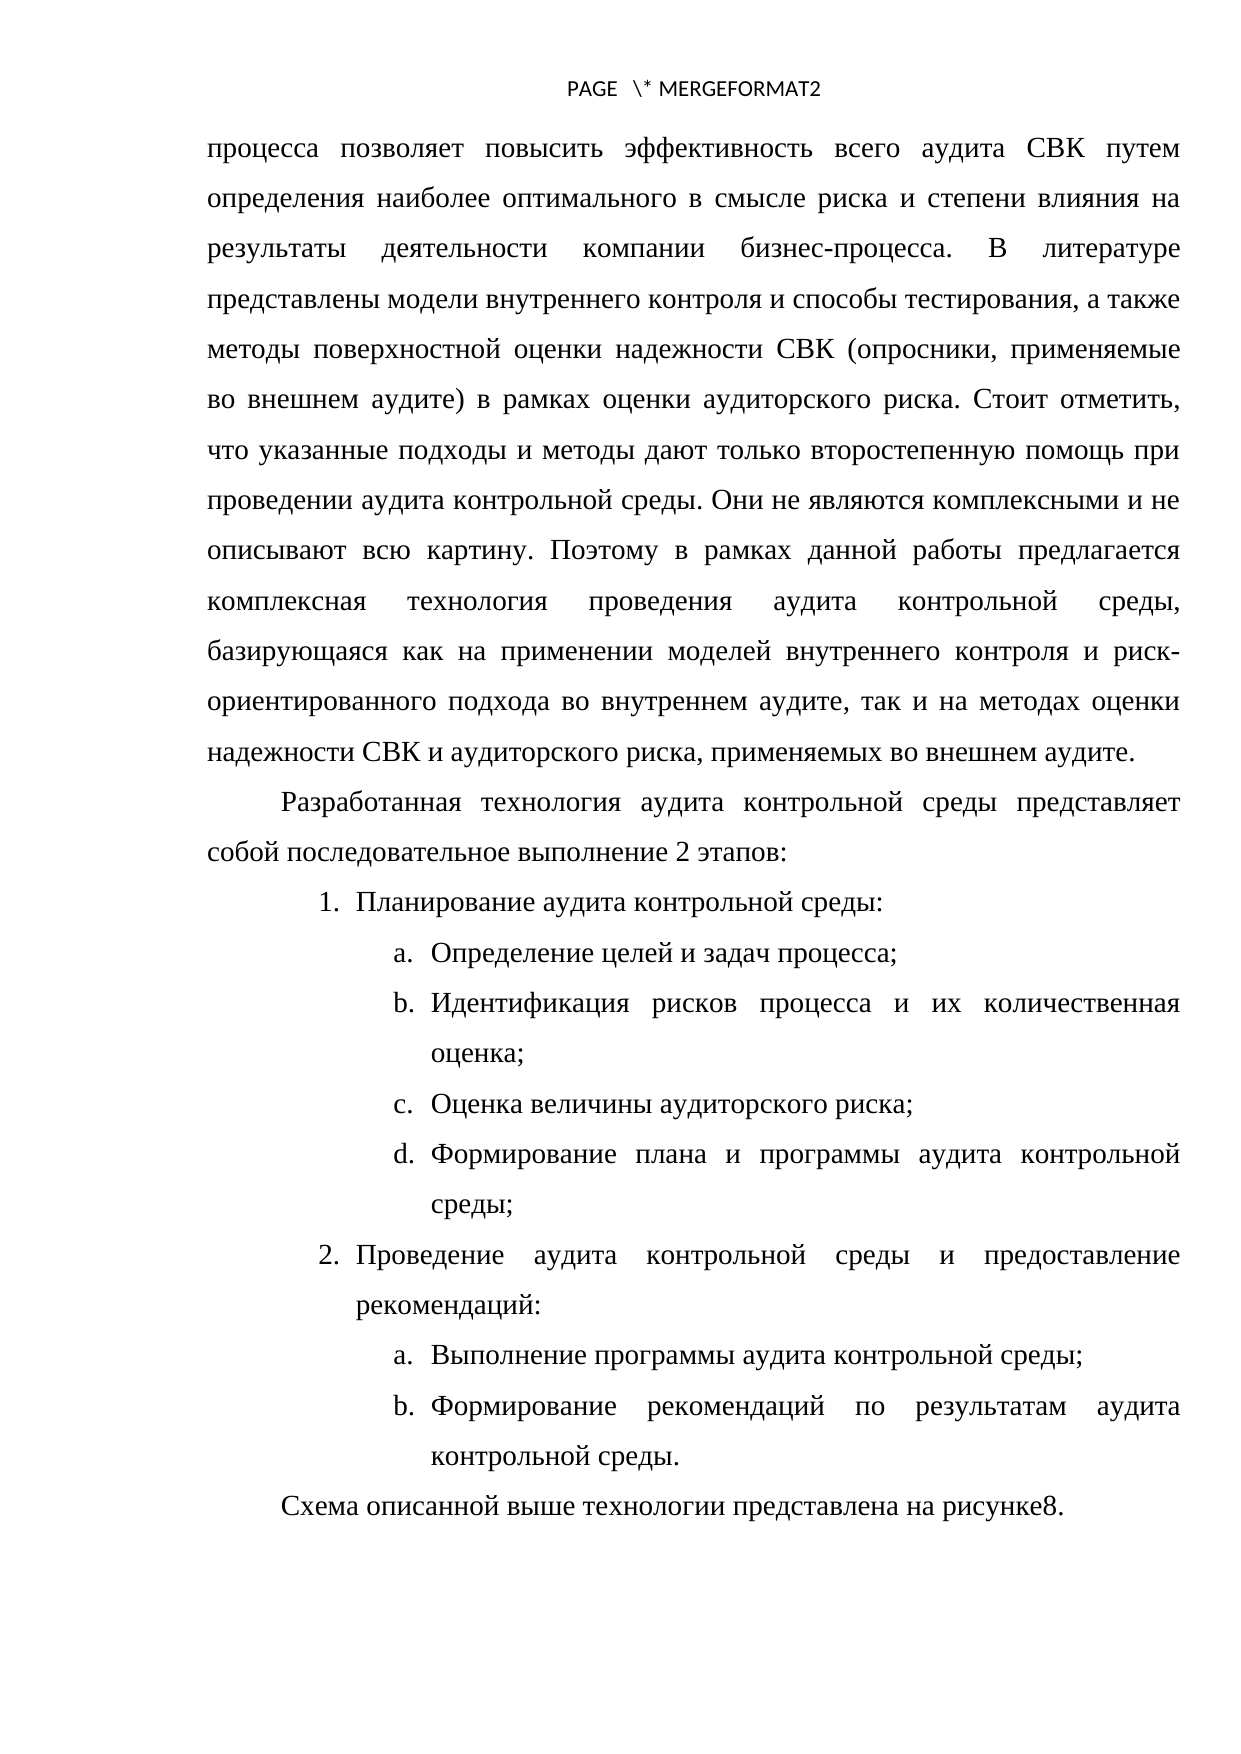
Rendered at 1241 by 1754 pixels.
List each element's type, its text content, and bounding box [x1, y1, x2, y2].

list Определение целей и задач процесса; [393, 935, 1181, 968]
list Планирование аудита контрольной среды: [318, 884, 1181, 918]
list Проведение аудита контрольной среды и предоставление рекомендаций: [318, 1237, 1181, 1321]
list Идентификация рисков процесса и их количественная оценка; [393, 985, 1181, 1069]
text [207, 130, 1181, 767]
list Выполнение программы аудита контрольной среды; [393, 1337, 1181, 1371]
list Формирование рекомендаций по результатам аудита контрольной среды. [393, 1388, 1181, 1472]
list Схема описанной выше технологии представлена на рисунке8. [207, 1488, 1181, 1522]
list Оценка величины аудиторского риска; [393, 1086, 1181, 1119]
list Формирование плана и программы аудита контрольной среды; [393, 1136, 1181, 1220]
text Разработанная технология аудита контрольной среды представляет собой последовательное выполнение 2 этапов: [207, 784, 1181, 868]
